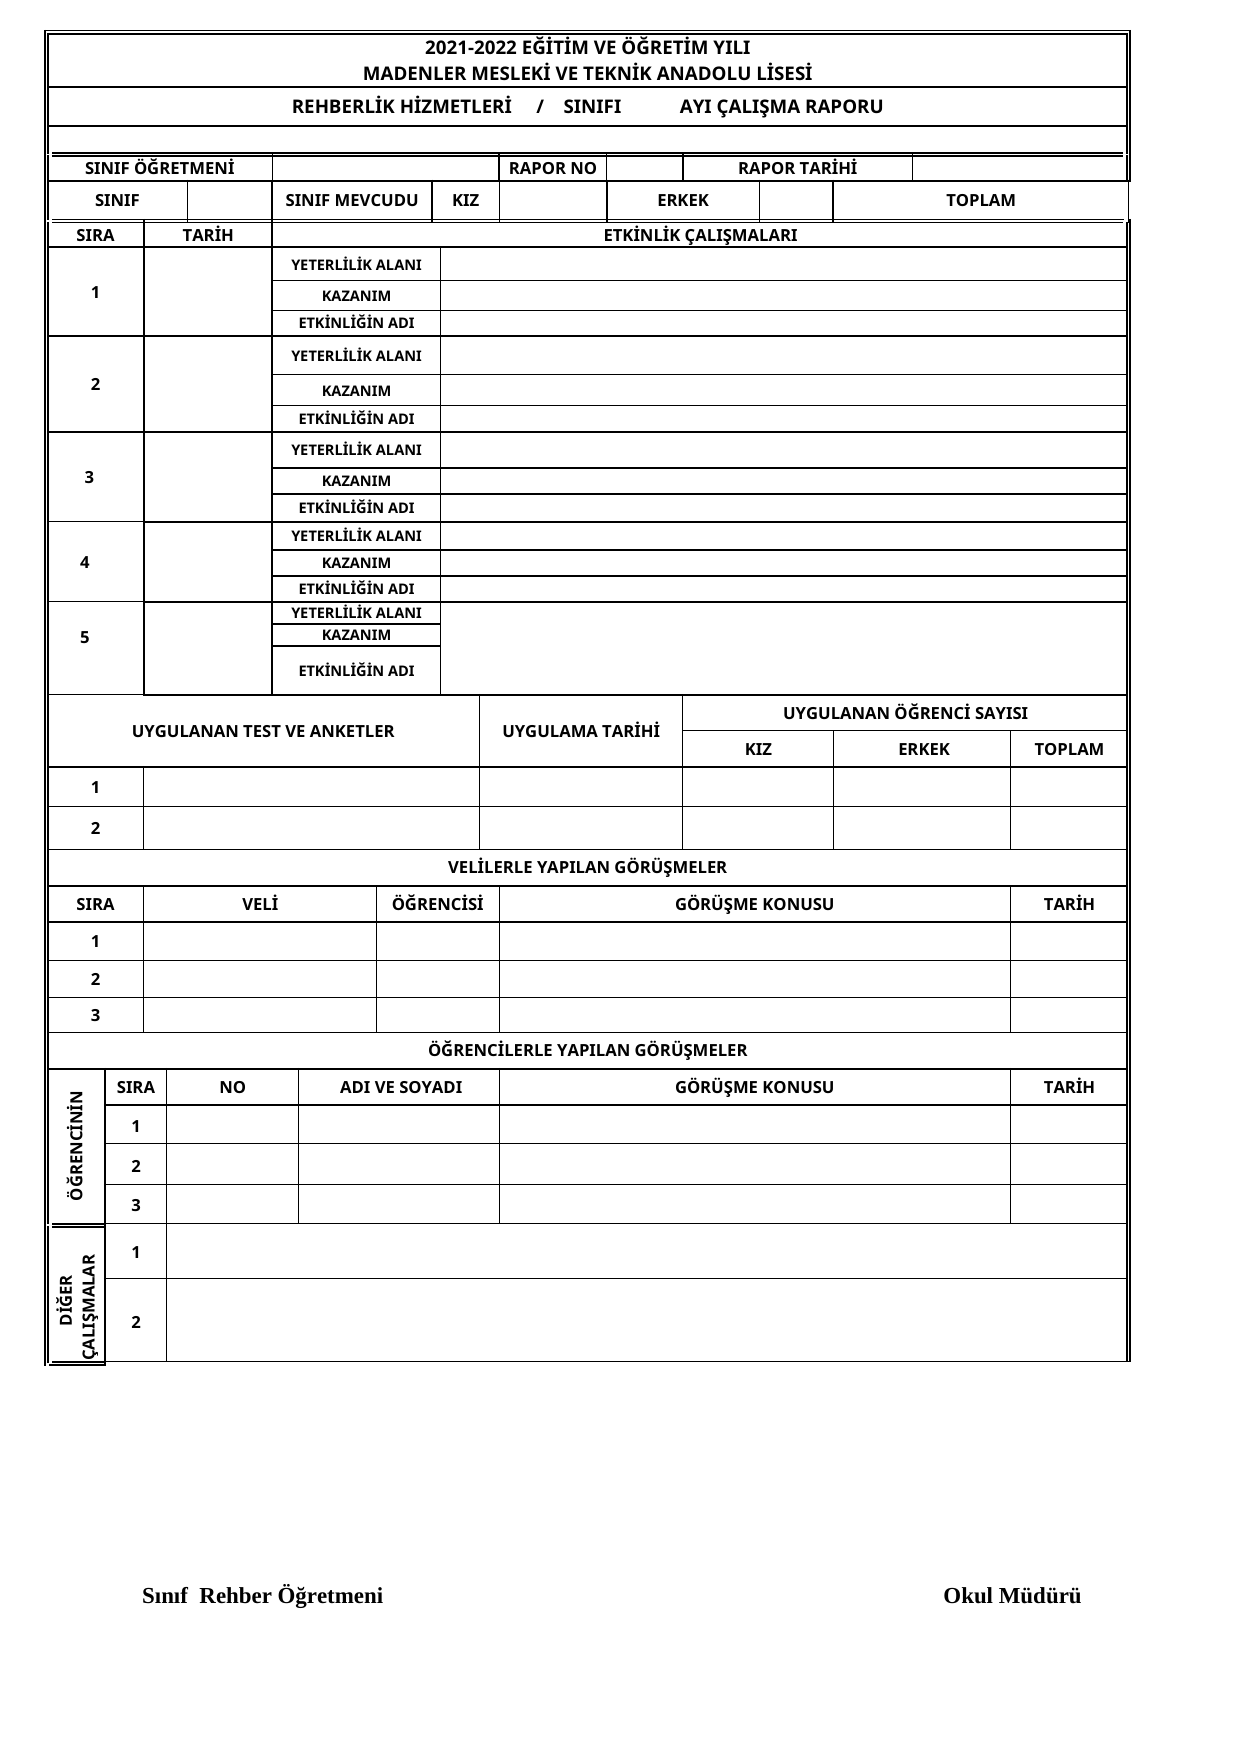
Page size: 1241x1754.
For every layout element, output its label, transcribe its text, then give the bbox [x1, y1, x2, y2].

table_cell [683, 807, 833, 849]
table_cell [441, 248, 1126, 280]
table_cell ADI VE SOYADI [299, 1070, 499, 1104]
table_cell [144, 961, 376, 997]
table_cell [441, 551, 1126, 575]
table_cell 2 [106, 1279, 166, 1361]
table_cell KAZANIM [273, 375, 440, 405]
table_cell [500, 923, 1010, 960]
table_cell UYGULAMA TARİHİ [480, 696, 682, 766]
table_cell ÖĞRENCİSİ [377, 887, 499, 921]
table_cell 3 [49, 433, 143, 521]
table_cell SIRA [49, 887, 143, 921]
table_cell REHBERLİK HİZMETLERİ / SINIFI AYI ÇALIŞMA RAPORU [49, 88, 1126, 124]
table_cell [144, 923, 376, 960]
table_cell [441, 433, 1126, 467]
table_cell [834, 768, 1010, 806]
table_cell [167, 1106, 298, 1143]
table_cell [500, 182, 606, 219]
table_cell [145, 248, 271, 335]
table_cell GÖRÜŞME KONUSU [500, 1070, 1010, 1104]
table_cell [441, 523, 1126, 549]
table_cell [299, 1106, 499, 1143]
table_cell [500, 961, 1010, 997]
table_cell 1 [49, 248, 143, 335]
table_cell [480, 807, 682, 849]
table_cell [441, 337, 1126, 374]
table_cell [441, 281, 1126, 310]
table_cell [1011, 998, 1126, 1032]
table_cell [273, 157, 498, 179]
table_cell [1011, 923, 1126, 960]
table_cell [500, 1106, 1010, 1143]
table_cell ETKİNLİĞİN ADI [273, 495, 440, 521]
table_cell [500, 1185, 1010, 1223]
table_cell GÖRÜŞME KONUSU [500, 887, 1010, 921]
table_cell YETERLİLİK ALANI [273, 523, 440, 549]
table_cell [760, 182, 832, 219]
table_cell VELİ [144, 887, 376, 921]
table_cell [441, 375, 1126, 405]
table_cell [480, 768, 682, 806]
table_cell ERKEK [834, 731, 1010, 766]
table_cell [500, 998, 1010, 1032]
table_cell ETKİNLİĞİN ADI [273, 406, 440, 431]
table_cell UYGULANAN TEST VE ANKETLER [49, 695, 479, 766]
table_cell TARİH [1011, 1070, 1126, 1104]
table_cell [441, 406, 1126, 431]
table_cell [144, 768, 479, 806]
table_cell YETERLİLİK ALANI [273, 433, 440, 467]
table_cell 1 [49, 768, 143, 806]
table_cell [145, 603, 271, 694]
table_cell TOPLAM [834, 182, 1128, 219]
table_cell TOPLAM [1011, 731, 1126, 766]
table_cell [913, 152, 1128, 179]
table_cell [145, 433, 271, 521]
table_cell [1011, 1185, 1126, 1223]
table_cell [377, 923, 499, 960]
table_cell 1 [106, 1106, 166, 1143]
table_cell RAPOR NO [500, 157, 606, 179]
table_cell YETERLİLİK ALANI [273, 603, 440, 623]
table_cell VELİLERLE YAPILAN GÖRÜŞMELER [49, 850, 1126, 885]
table_cell [167, 1279, 1126, 1361]
table_cell 4 [49, 522, 143, 601]
table_cell ERKEK [608, 182, 759, 219]
table_cell SINIF [49, 182, 187, 219]
table_cell 2 [49, 337, 143, 431]
table_cell [377, 998, 499, 1032]
table_cell YETERLİLİK ALANI [273, 248, 440, 280]
table_cell [145, 523, 271, 601]
table_cell [1011, 768, 1126, 806]
table_cell KIZ [433, 182, 499, 219]
table_cell UYGULANAN ÖĞRENCİ SAYISI [683, 696, 1126, 730]
table_cell [441, 495, 1126, 521]
table_cell [441, 311, 1126, 335]
table_cell [49, 127, 1126, 152]
table_cell [299, 1144, 499, 1183]
table_cell [299, 1185, 499, 1223]
table_cell SIRA [47, 219, 143, 246]
table_cell KAZANIM [273, 281, 440, 310]
table_cell ETKİNLİĞİN ADI [273, 577, 440, 601]
table_cell YETERLİLİK ALANI [273, 337, 440, 374]
table_cell [167, 1144, 298, 1183]
table_cell TARİH [145, 223, 271, 246]
table_cell [683, 768, 833, 806]
table_cell SINIF ÖĞRETMENİ [47, 152, 272, 179]
table_cell [188, 182, 271, 219]
table_cell 2 [49, 807, 143, 849]
table_cell [167, 1224, 1126, 1277]
table_cell [441, 469, 1126, 493]
table_cell 1 [49, 923, 143, 960]
table_cell KAZANIM [273, 625, 440, 645]
table_cell [1011, 807, 1126, 849]
table_cell SINIF MEVCUDU [273, 182, 431, 219]
table_cell RAPOR TARİHİ [684, 157, 912, 179]
table_cell ETKİNLİĞİN ADI [273, 647, 440, 694]
table_cell 2 [106, 1144, 166, 1183]
table_cell [167, 1185, 298, 1223]
table_cell [834, 807, 1010, 849]
table_cell [145, 337, 271, 431]
table_cell [500, 1144, 1010, 1183]
table_cell [441, 577, 1126, 601]
table_cell [1011, 1144, 1126, 1183]
table_cell [1011, 1106, 1126, 1143]
table_cell ÖĞRENCİNİN [49, 1070, 104, 1223]
table_cell [607, 157, 682, 179]
table_cell TARİH [1011, 887, 1126, 921]
table_cell KAZANIM [273, 469, 440, 493]
table_cell [377, 961, 499, 997]
table_cell SIRA [106, 1070, 166, 1104]
table_cell DİĞER ÇALIŞMALAR [47, 1223, 104, 1361]
table_cell 3 [106, 1185, 166, 1223]
table_cell 1 [106, 1224, 166, 1277]
table_cell [144, 998, 376, 1032]
table_header 2021-2022 EĞİTİM VE ÖĞRETİM YILI MADENLER MESLEKİ VE TEKNİK ANADOLU LİSESİ [49, 35, 1126, 86]
table_cell KAZANIM [273, 551, 440, 575]
table_cell ETKİNLİĞİN ADI [273, 311, 440, 335]
text Sınıf Rehber Öğretmeni Okul Müdürü [56, 1582, 1200, 1608]
table_cell ÖĞRENCİLERLE YAPILAN GÖRÜŞMELER [49, 1033, 1126, 1068]
table_cell [144, 807, 479, 849]
table_cell [1011, 961, 1126, 997]
table_cell ETKİNLİK ÇALIŞMALARI [273, 219, 1128, 246]
table_cell KIZ [683, 731, 833, 766]
table_cell 5 [49, 602, 143, 694]
table_cell NO [167, 1070, 298, 1104]
table_cell [441, 603, 1126, 694]
table_cell 3 [49, 998, 143, 1032]
table_cell 2 [49, 961, 143, 997]
